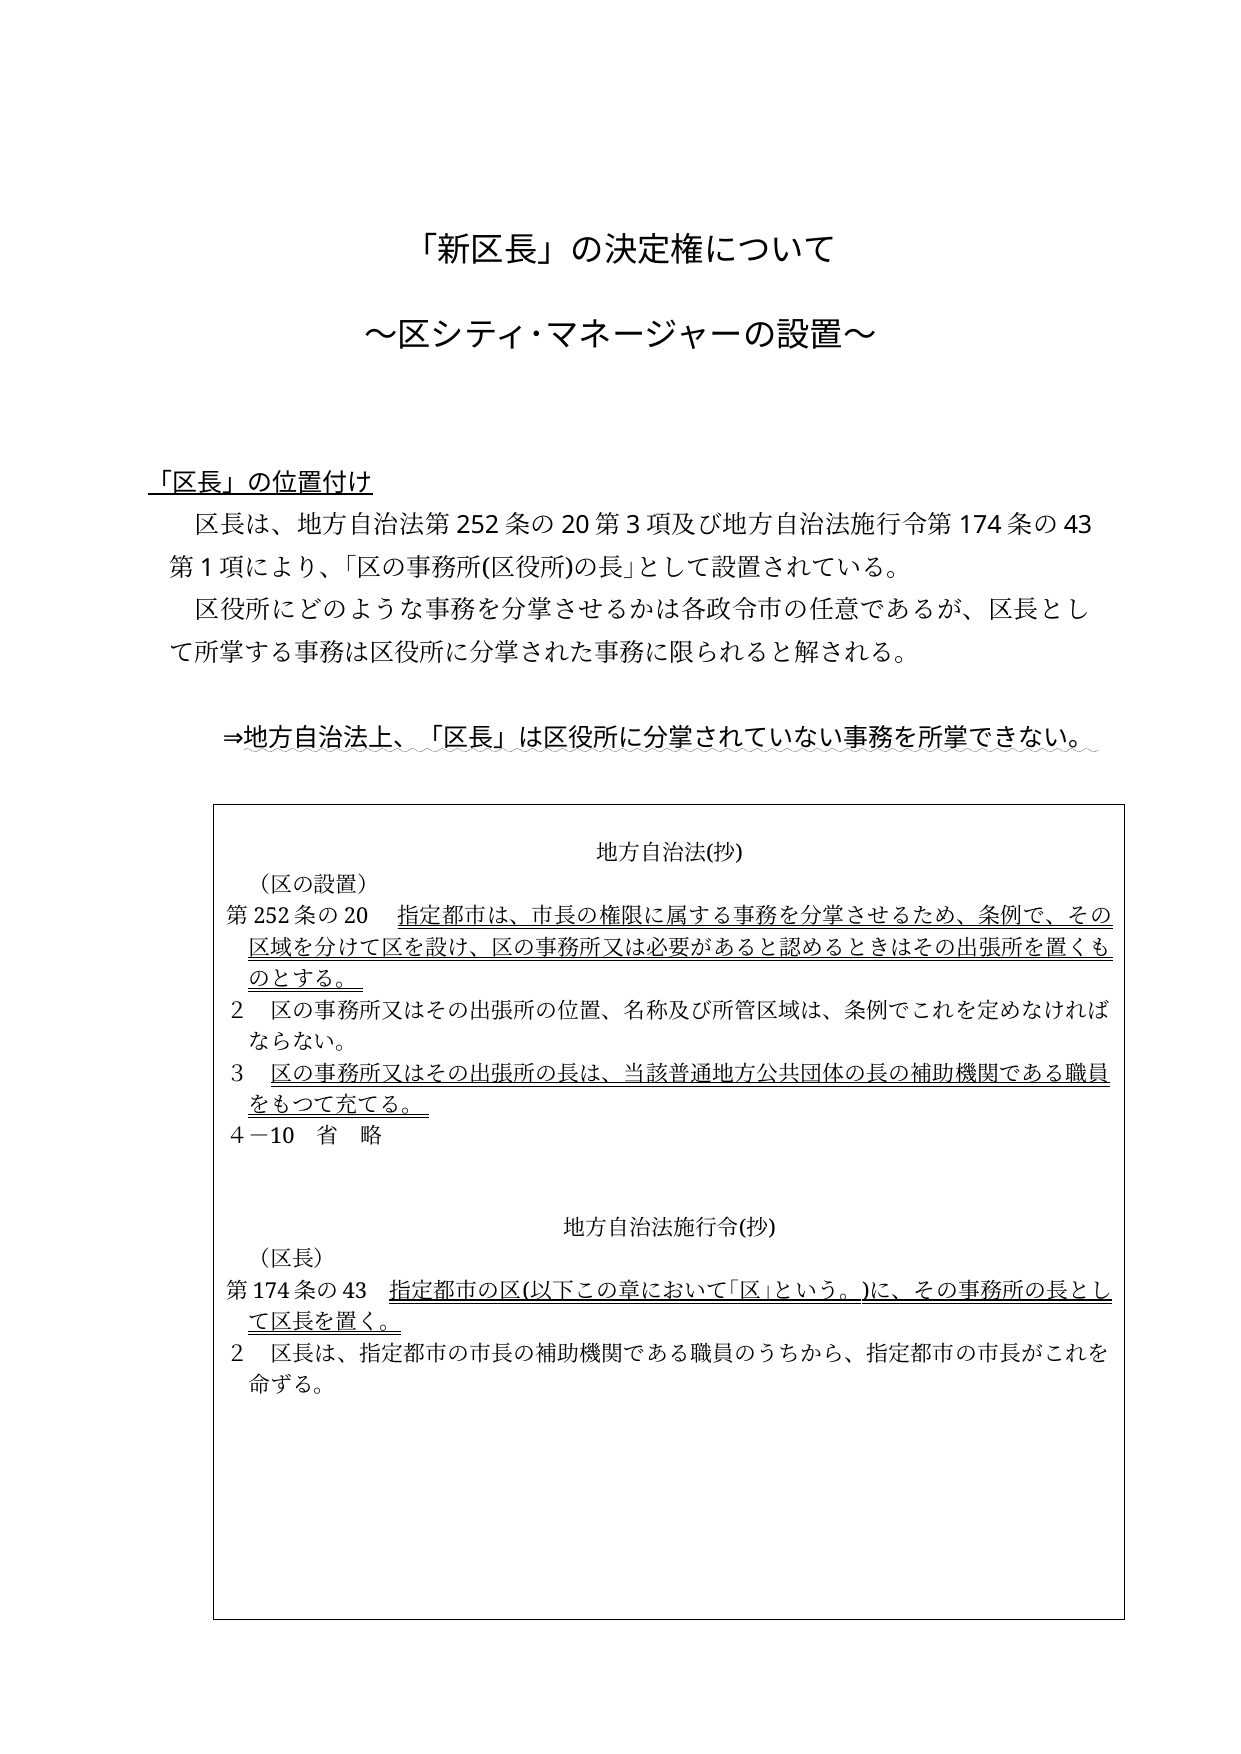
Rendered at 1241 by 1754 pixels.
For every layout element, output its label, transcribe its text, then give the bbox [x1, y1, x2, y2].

text ～区シティ･マネージャーの設置～ [148, 289, 1092, 374]
text 「区長」の位置付け [148, 459, 1092, 502]
text 区役所にどのような事務を分掌させるかは各政令市の任意であるが、区長として所掌する事務は区役所に分掌された事務に限られると解される。 [169, 587, 1092, 672]
text ⇒地方自治法上、「区長」は区役所に分掌されていない事務を所掌できない。 [148, 714, 1092, 757]
text 「新区長」の決定権について [148, 204, 1092, 289]
text 区長は、地方自治法第252条の20第3項及び地方自治法施行令第174条の43第1項により、｢区の事務所(区役所)の長｣として設置されている。 [169, 502, 1092, 587]
